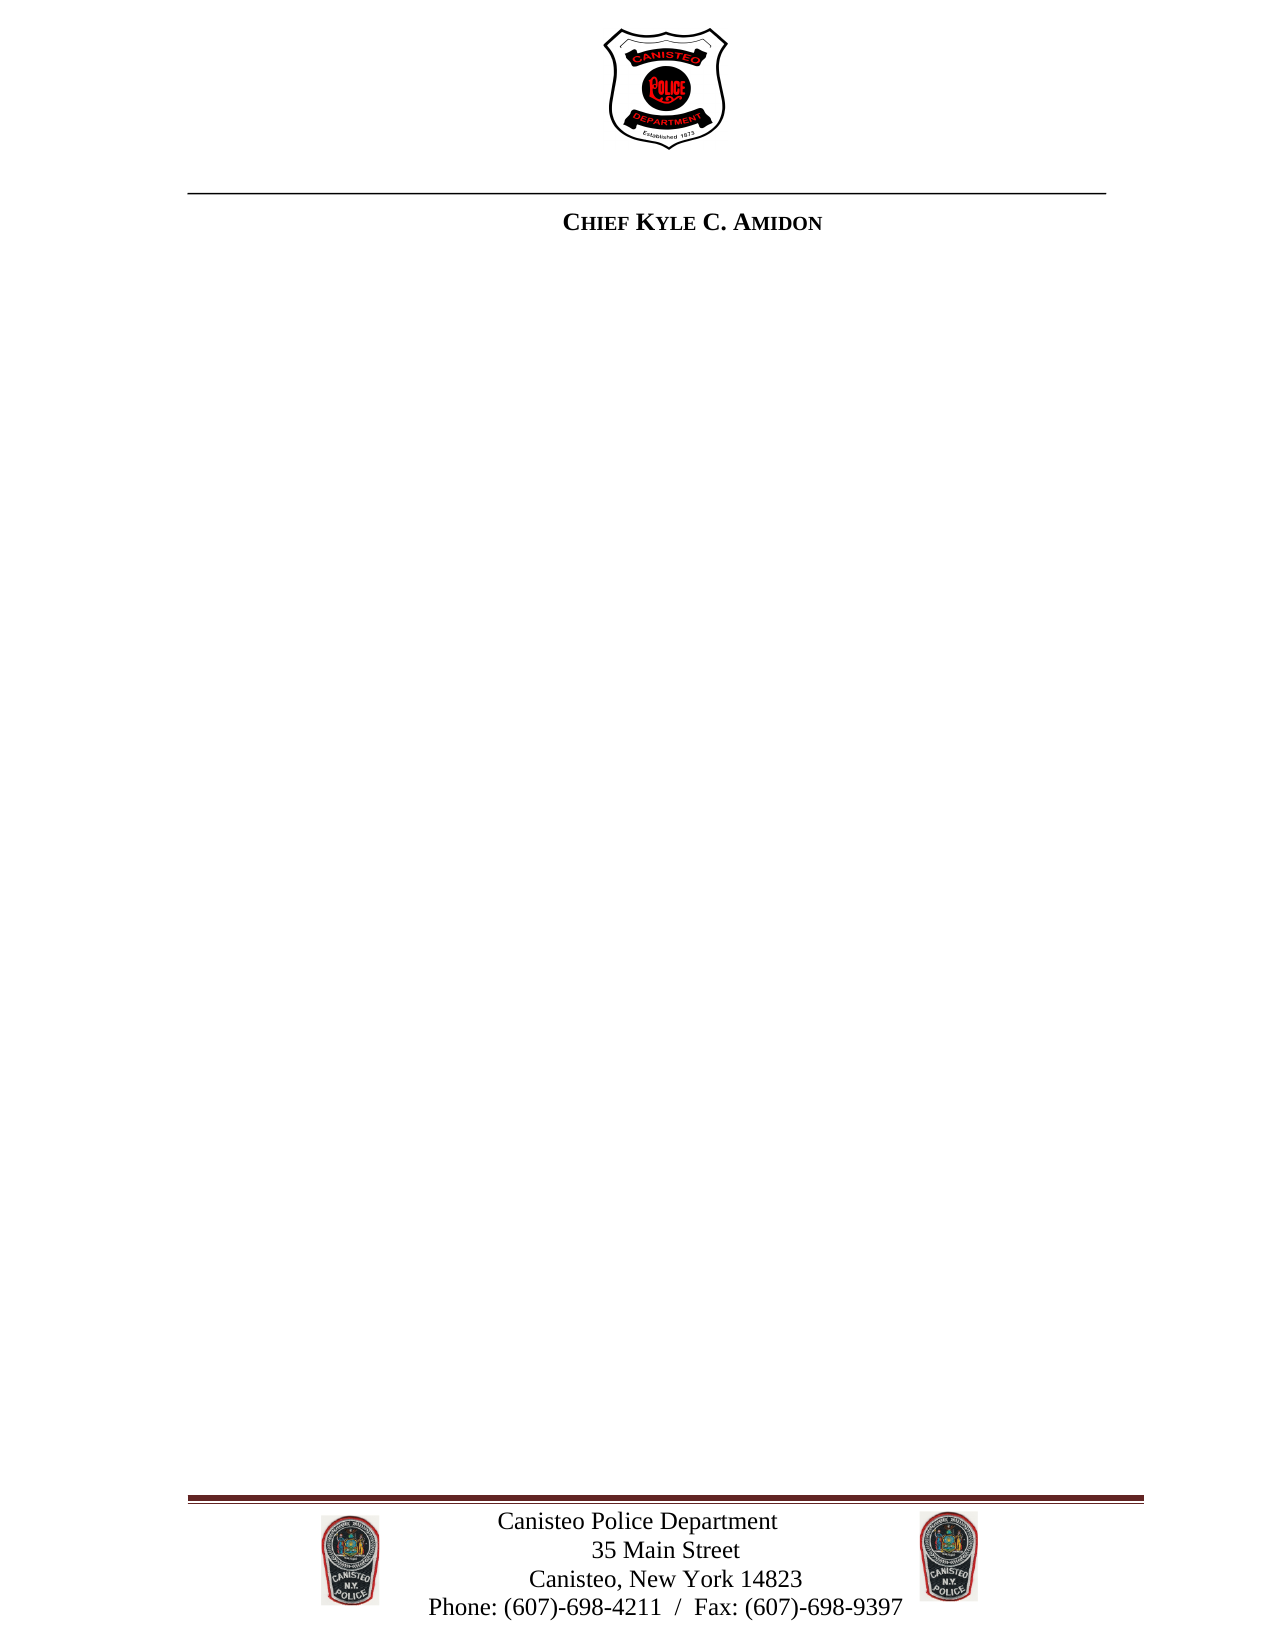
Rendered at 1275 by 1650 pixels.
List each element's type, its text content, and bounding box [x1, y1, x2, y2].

picture [919, 1510, 978, 1602]
picture [321, 1513, 380, 1607]
text Chief Kyle C. Amidon [187, 149, 1144, 236]
picture [603, 28, 728, 150]
